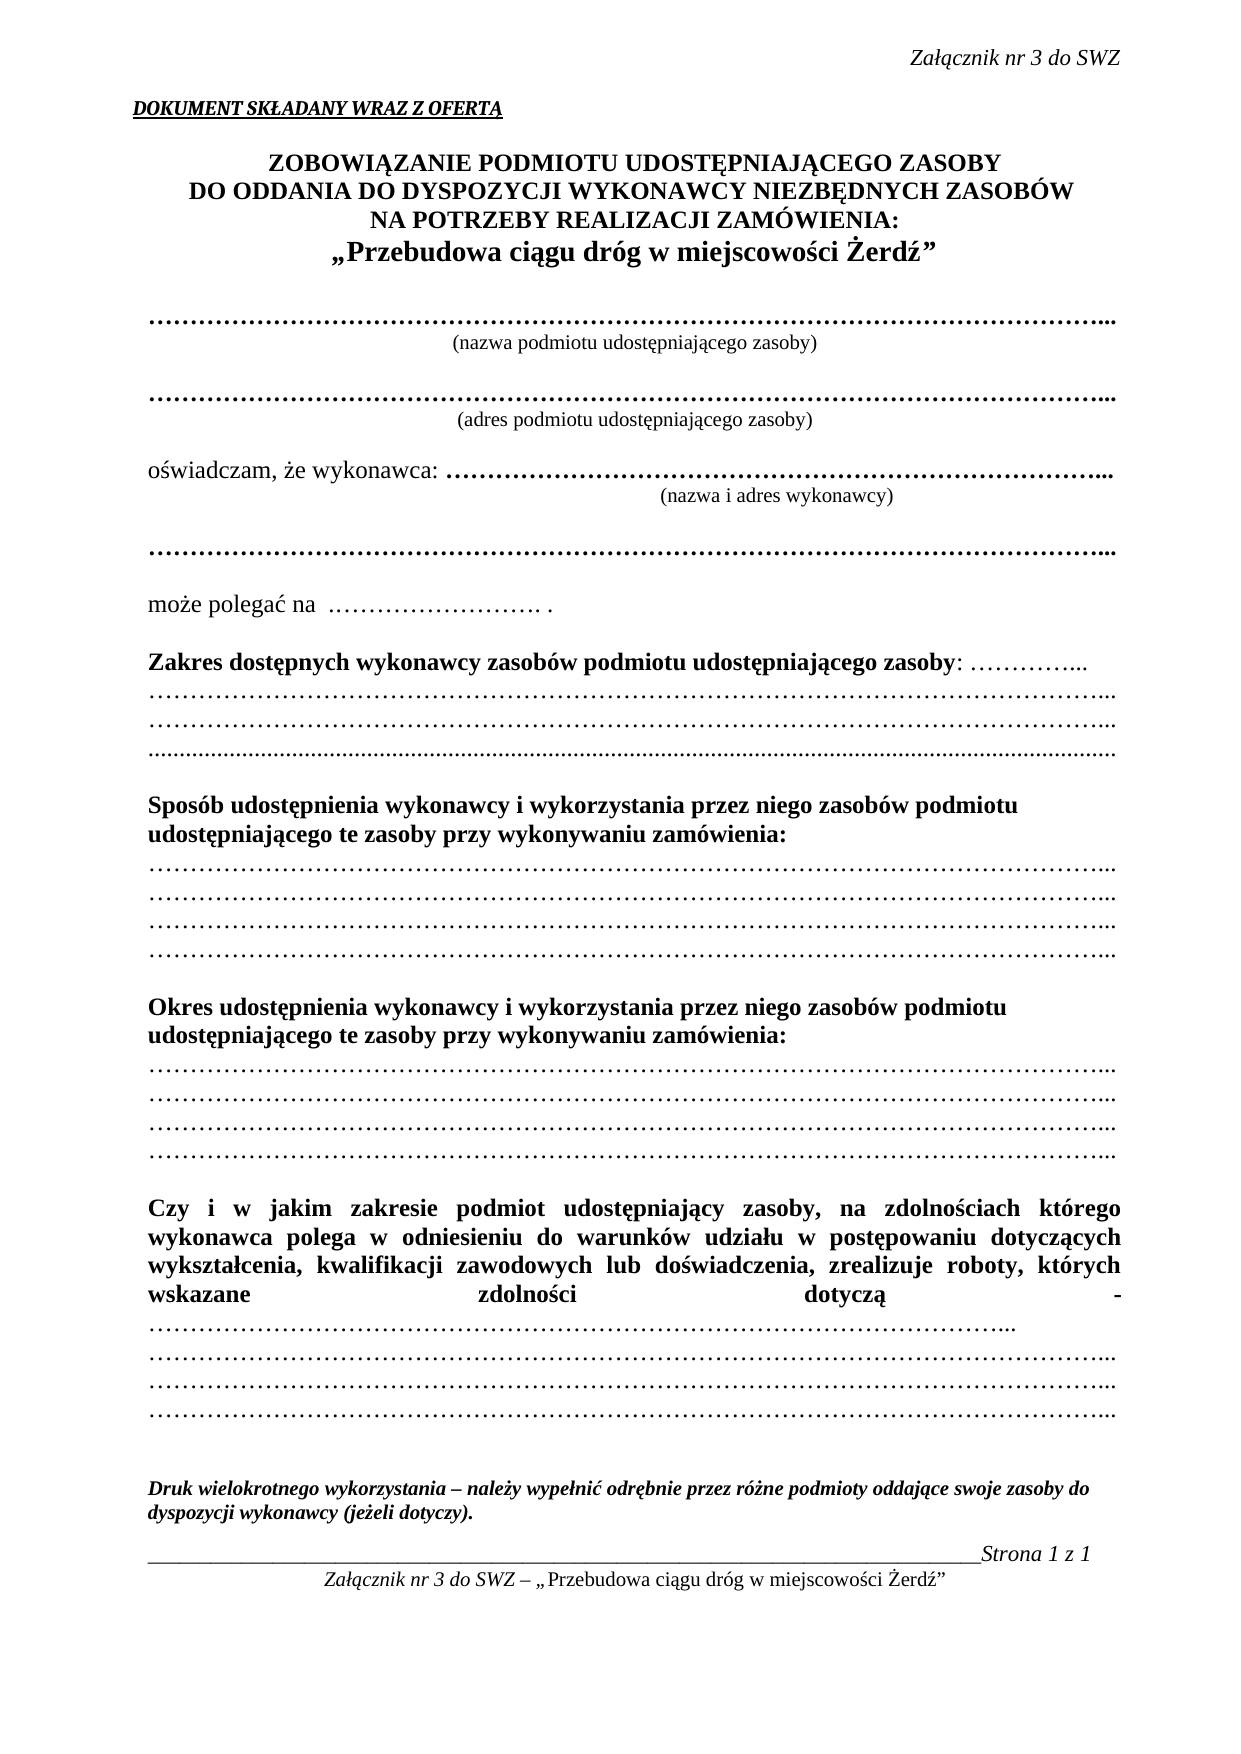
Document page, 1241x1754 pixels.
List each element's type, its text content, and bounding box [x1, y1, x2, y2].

text ……………………………………………………………………………………………………... ……………………………………………………………………………………………………... [148, 1107, 1122, 1164]
text (nazwa i adres wykonawcy) [660, 483, 1122, 507]
text Sposób udostępnienia wykonawcy i wykorzystania przez niego zasobów podmiotu udostępniającego te zasoby przy wykonywaniu zamówienia: [148, 790, 1122, 848]
text może polegać na .……………………. . [148, 589, 1122, 618]
text Zakres dostępnych wykonawcy zasobów podmiotu udostępniającego zasoby: …………... [148, 647, 1122, 675]
text Czy i w jakim zakresie podmiot udostępniający zasoby, na zdolnościach którego wykonawca polega w odniesieniu do warunków udziału w postępowaniu dotyczących wykształcenia, kwalifikacji zawodowych lub doświadczenia, zrealizuje roboty, których wskazane zdolności dotyczą - …………………………………………………………………………………………... ……………………………………………………………………………………………………... [148, 1193, 1122, 1365]
text ……………………………………………………………………………………………………... [148, 532, 1122, 560]
text ……………………………………………………………………………………………………... ……………………………………………………………………………………………………... [148, 675, 1122, 733]
text (adres podmiotu udostępniającego zasoby) [148, 407, 1122, 431]
text ……………………………………………………………………………………………………... ……………………………………………………………………………………………………... [148, 1049, 1122, 1107]
text ……………………………………………………………………………………………………... ……………………………………………………………………………………………………... [148, 1365, 1122, 1423]
text (nazwa podmiotu udostępniającego zasoby) [148, 330, 1122, 354]
text oświadczam, że wykonawca: ……………………………………………………………………... [148, 455, 1122, 483]
text ........................................................................................................................................................... [148, 733, 1122, 762]
text „Przebudowa ciągu dróg w miejscowości Żerdź” [148, 234, 1122, 267]
text ……………………………………………………………………………………………………... [148, 301, 1122, 330]
text Okres udostępnienia wykonawcy i wykorzystania przez niego zasobów podmiotu udostępniającego te zasoby przy wykonywaniu zamówienia: [148, 992, 1122, 1049]
text ZOBOWIĄZANIE PODMIOTU UDOSTĘPNIAJĄCEGO ZASOBY [148, 148, 1122, 176]
text ……………………………………………………………………………………………………... ……………………………………………………………………………………………………... ……………………………………………………………………………………………………... ……………………………………………………………………………………………………... [148, 848, 1122, 963]
text Druk wielokrotnego wykorzystania – należy wypełnić odrębnie przez różne podmioty oddające swoje zasoby do dyspozycji wykonawcy (jeżeli dotyczy). [148, 1476, 1122, 1524]
text ……………………………………………………………………………………………………... [148, 378, 1122, 407]
text DO ODDANIA DO DYSPOZYCJI WYKONAWCY NIEZBĘDNYCH ZASOBÓW NA POTRZEBY REALIZACJI ZAMÓWIENIA: [148, 176, 1122, 234]
